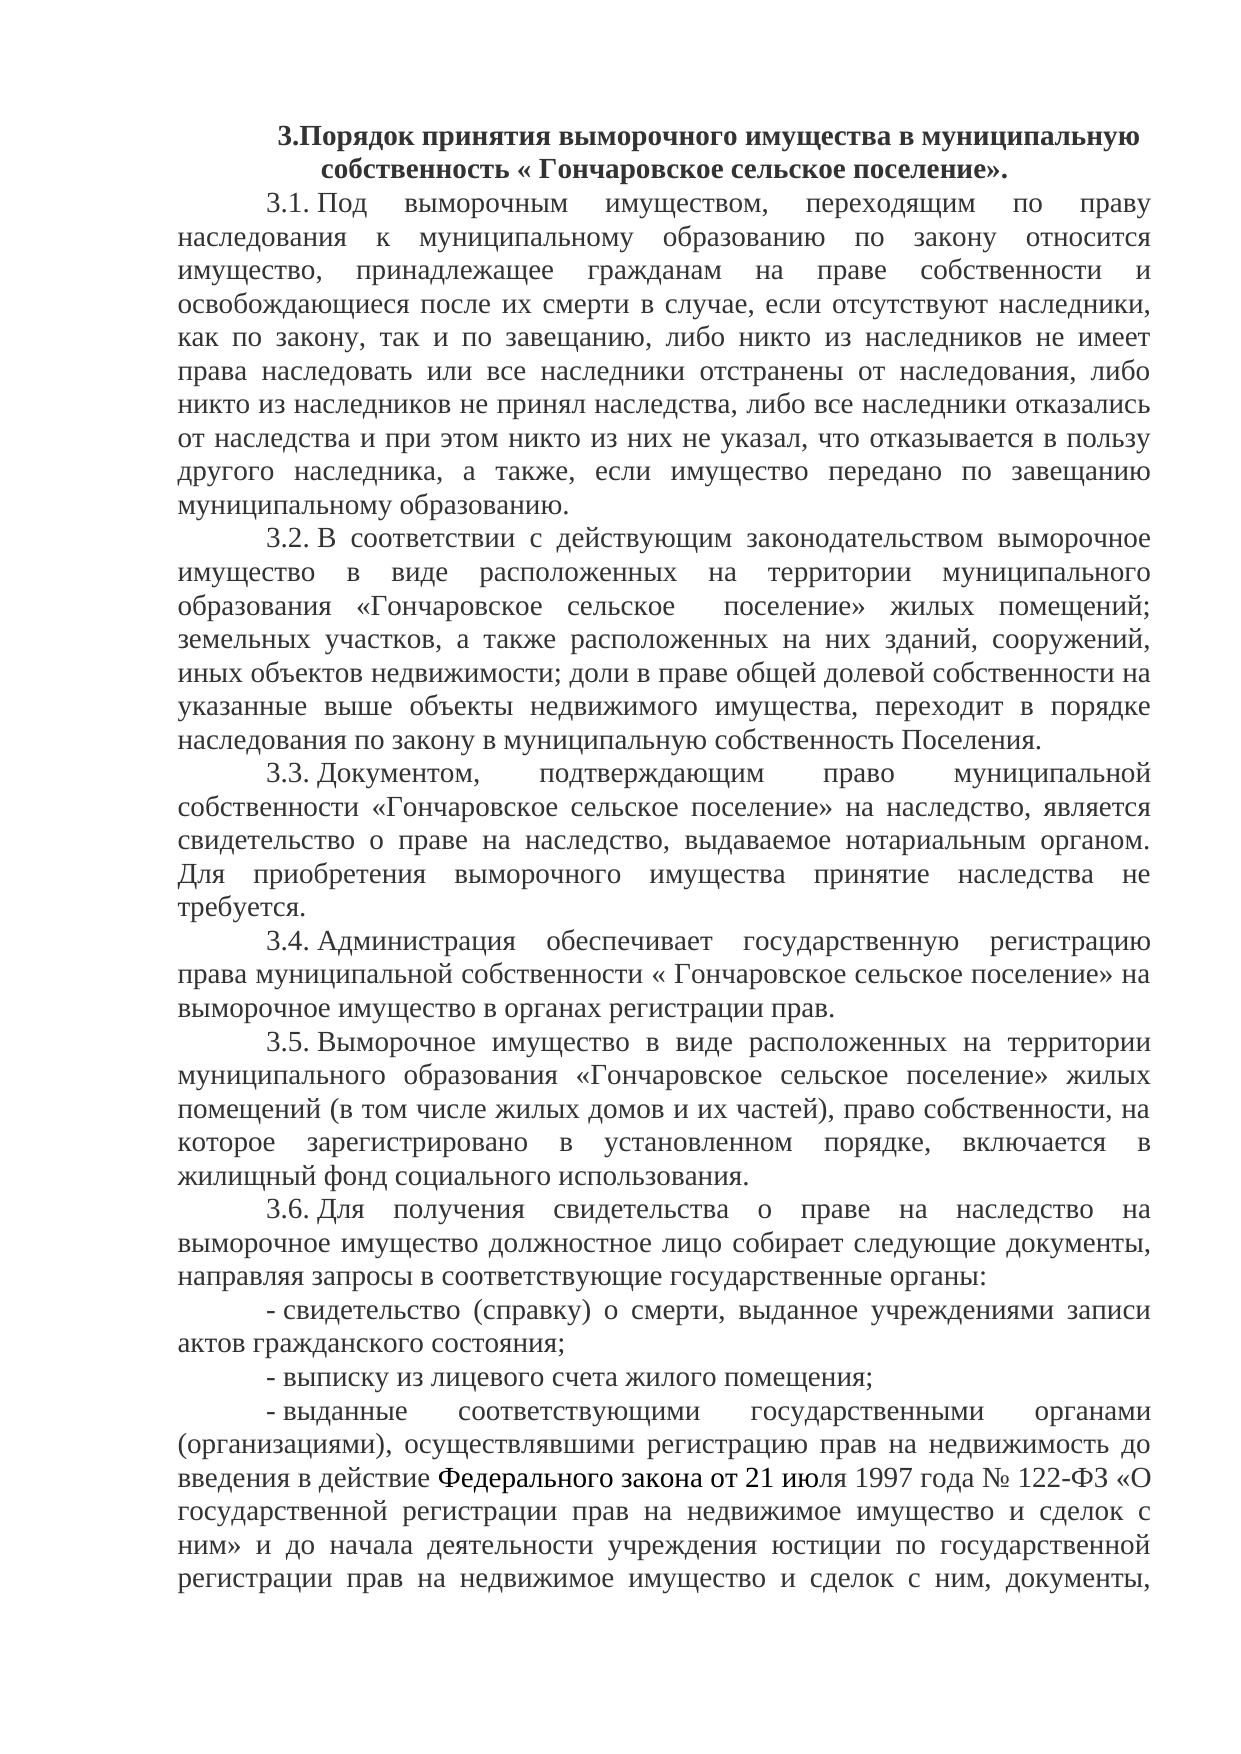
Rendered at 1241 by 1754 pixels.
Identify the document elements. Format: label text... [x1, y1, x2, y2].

text 3.3. Документом, подтверждающим право муниципальной собственности «Гончаровское сельское поселение» на наследство, является свидетельство о праве на наследство, выдаваемое нотариальным органом. Для приобретения выморочного имущества принятие наследства не требуется. [177, 755, 1152, 923]
text 3.4. Администрация обеспечивает государственную регистрацию права муниципальной собственности « Гончаровское сельское поселение» на выморочное имущество в органах регистрации прав. [177, 923, 1152, 1024]
text - свидетельство (справку) о смерти, выданное учреждениями записи актов гражданского состояния; [177, 1292, 1152, 1359]
text 3.5. Выморочное имущество в виде расположенных на территории муниципального образования «Гончаровское сельское поселение» жилых помещений (в том числе жилых домов и их частей), право собственности, на которое зарегистрировано в установленном порядке, включается в жилищный фонд социального использования. [177, 1024, 1152, 1191]
text 3.2. В соответствии с действующим законодательством выморочное имущество в виде расположенных на территории муниципального образования «Гончаровское сельское поселение» жилых помещений; земельных участков, а также расположенных на них зданий, сооружений, иных объектов недвижимости; доли в праве общей долевой собственности на указанные выше объекты недвижимого имущества, переходит в порядке наследования по закону в муниципальную собственность Поселения. [177, 521, 1152, 755]
text - выписку из лицевого счета жилого помещения; [177, 1359, 1152, 1393]
text 3.Порядок принятия выморочного имущества в муниципальную собственность « Гончаровское сельское поселение». [177, 118, 1152, 185]
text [177, 1393, 1152, 1594]
text 3.6. Для получения свидетельства о праве на наследство на выморочное имущество должностное лицо собирает следующие документы, направляя запросы в соответствующие государственные органы: [177, 1191, 1152, 1292]
text 3.1. Под выморочным имуществом, переходящим по праву наследования к муниципальному образованию по закону относится имущество, принадлежащее гражданам на праве собственности и освобождающиеся после их смерти в случае, если отсутствуют наследники, как по закону, так и по завещанию, либо никто из наследников не имеет права наследовать или все наследники отстранены от наследования, либо никто из наследников не принял наследства, либо все наследники отказались от наследства и при этом никто из них не указал, что отказывается в пользу другого наследника, а также, если имущество передано по завещанию муниципальному образованию. [177, 185, 1152, 521]
